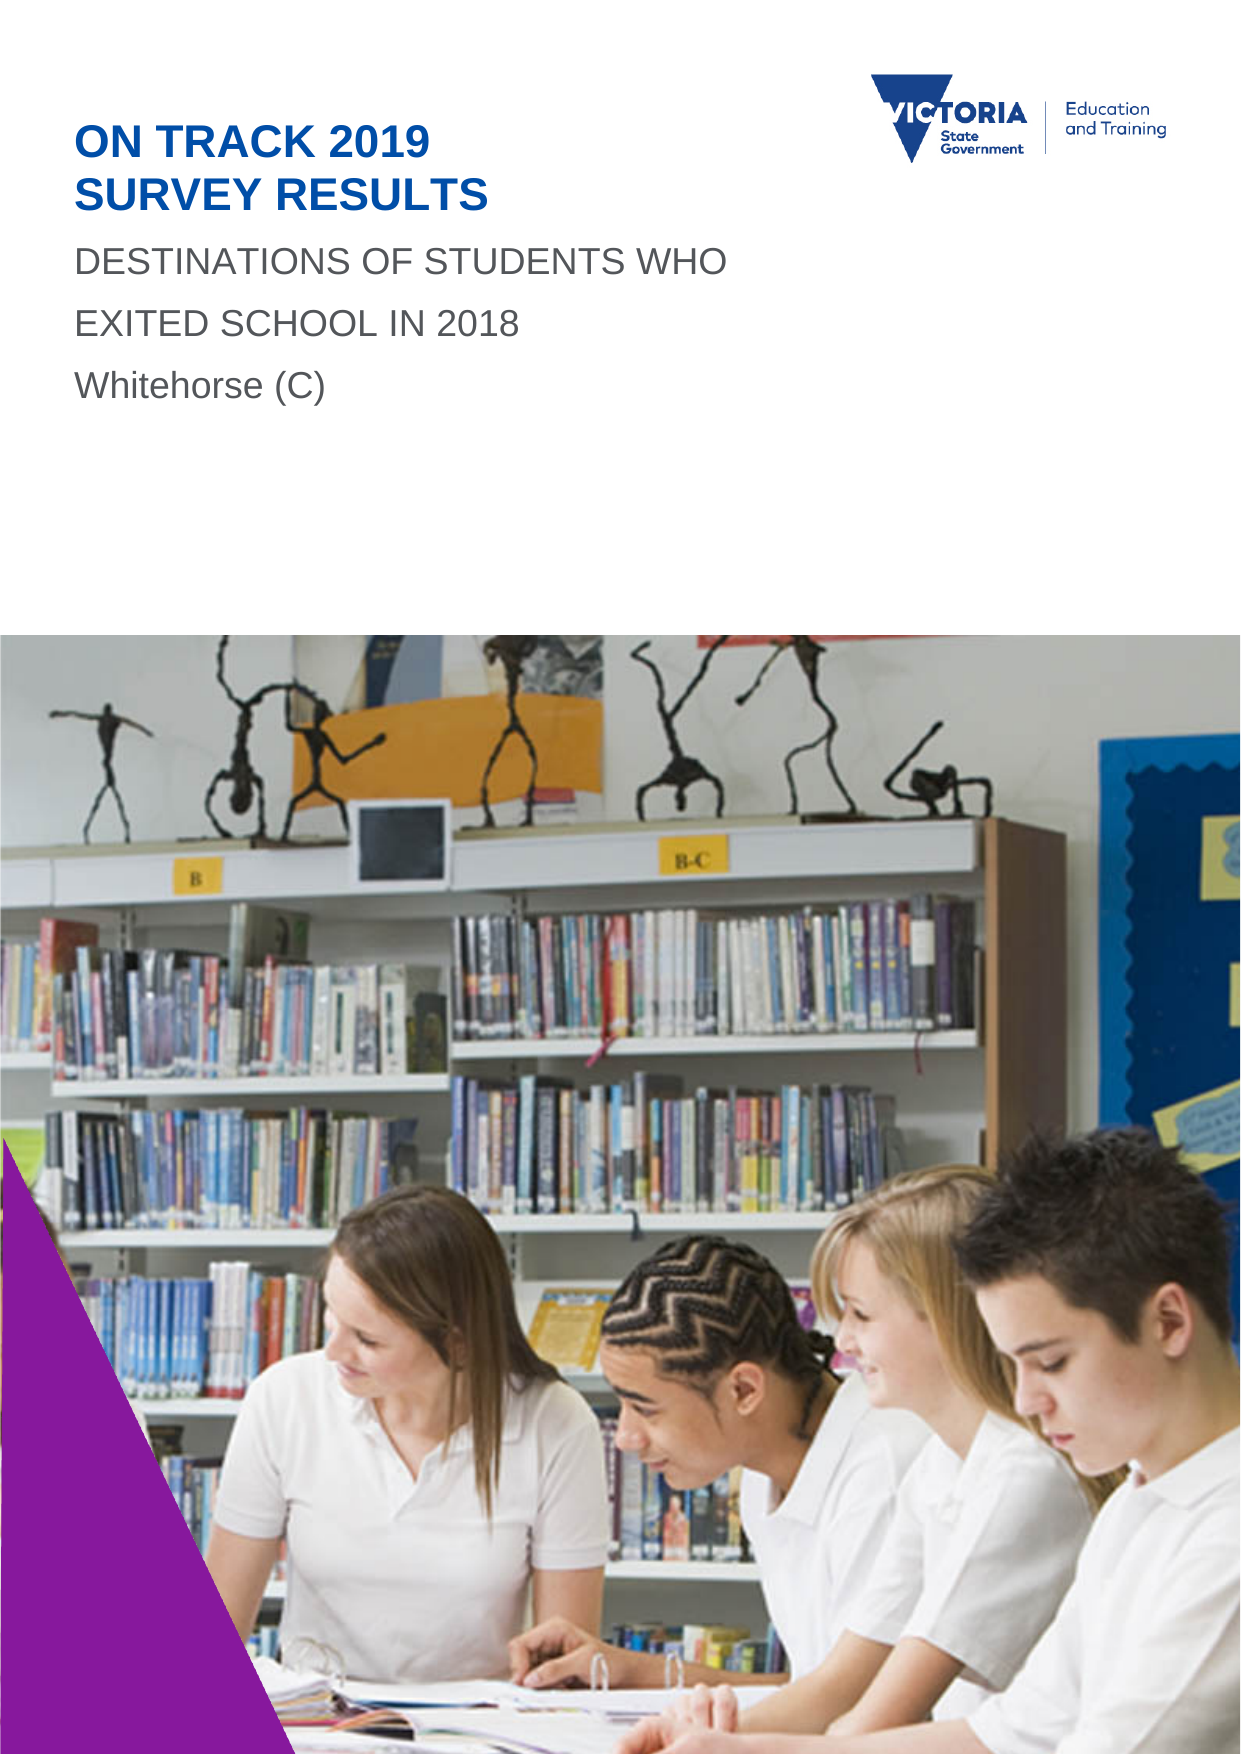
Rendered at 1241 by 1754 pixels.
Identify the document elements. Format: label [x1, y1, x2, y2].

picture [0, 0, 1241, 219]
picture [0, 635, 1241, 1754]
